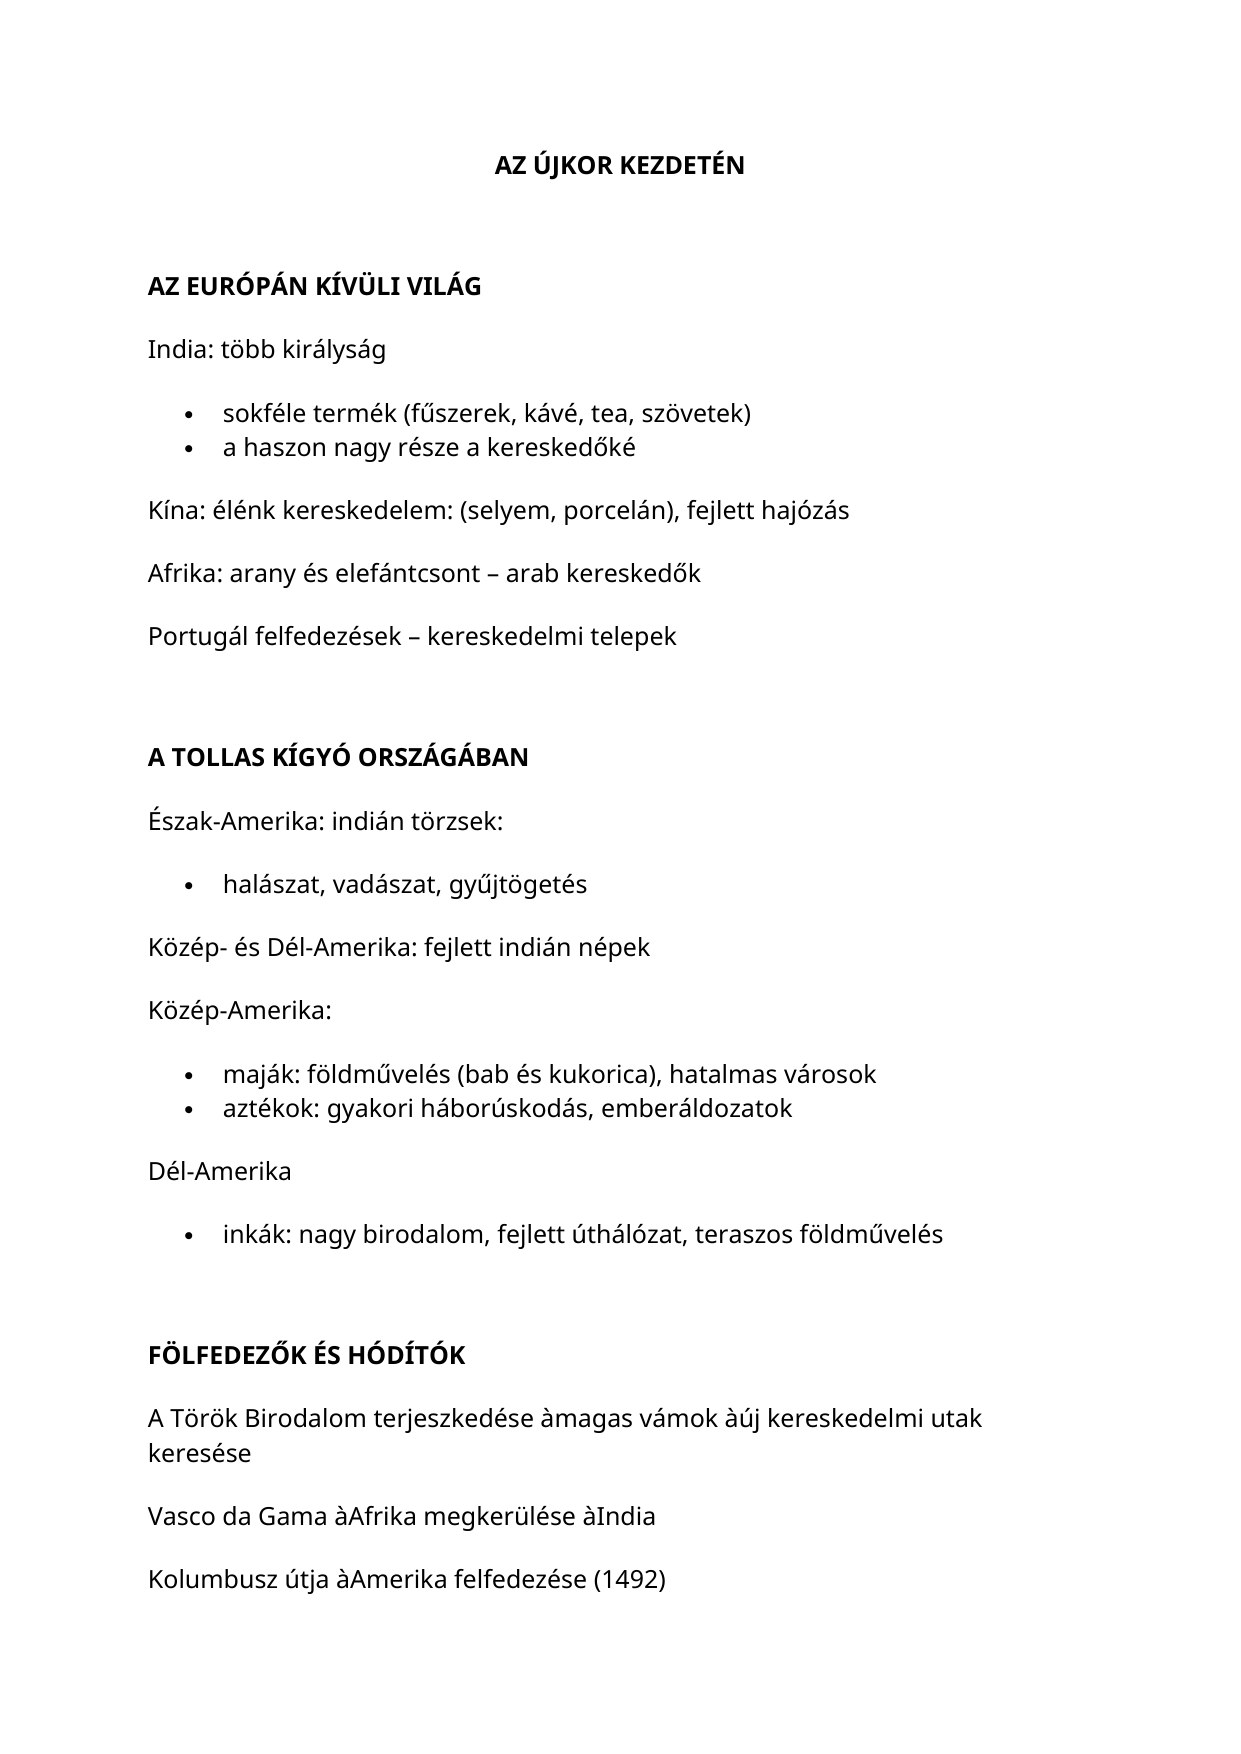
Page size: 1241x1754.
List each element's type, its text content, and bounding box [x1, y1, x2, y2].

text Észak-Amerika: indián törzsek: [148, 803, 1093, 837]
text Vasco da Gama àAfrika megkerülése àIndia [148, 1498, 1093, 1532]
text A TOLLAS KÍGYÓ ORSZÁGÁBAN [148, 740, 1093, 774]
text Közép-Amerika: [148, 993, 1093, 1027]
text AZ EURÓPÁN KÍVÜLI VILÁG [148, 269, 1093, 303]
list aztékok: gyakori háborúskodás, emberáldozatok [185, 1090, 1093, 1124]
list sokféle termék (fűszerek, kávé, tea, szövetek) [185, 395, 1093, 429]
text FÖLFEDEZŐK ÉS HÓDÍTÓK [148, 1338, 1093, 1372]
text Kolumbusz útja àAmerika felfedezése (1492) [148, 1562, 1093, 1596]
list halászat, vadászat, gyűjtögetés [185, 867, 1093, 901]
list inkák: nagy birodalom, fejlett úthálózat, teraszos földművelés [185, 1217, 1093, 1251]
text Portugál felfedezések – kereskedelmi telepek [148, 619, 1093, 653]
text Kína: élénk kereskedelem: (selyem, porcelán), fejlett hajózás [148, 492, 1093, 527]
text Közép- és Dél-Amerika: fejlett indián népek [148, 930, 1093, 964]
text Dél-Amerika [148, 1153, 1093, 1188]
list a haszon nagy része a kereskedőké [185, 429, 1093, 463]
text A Török Birodalom terjeszkedése àmagas vámok àúj kereskedelmi utak keresése [148, 1401, 1093, 1469]
text India: több királyság [148, 332, 1093, 366]
list maják: földművelés (bab és kukorica), hatalmas városok [185, 1056, 1093, 1090]
text AZ ÚJKOR KEZDETÉN [148, 148, 1093, 182]
text Afrika: arany és elefántcsont – arab kereskedők [148, 556, 1093, 590]
